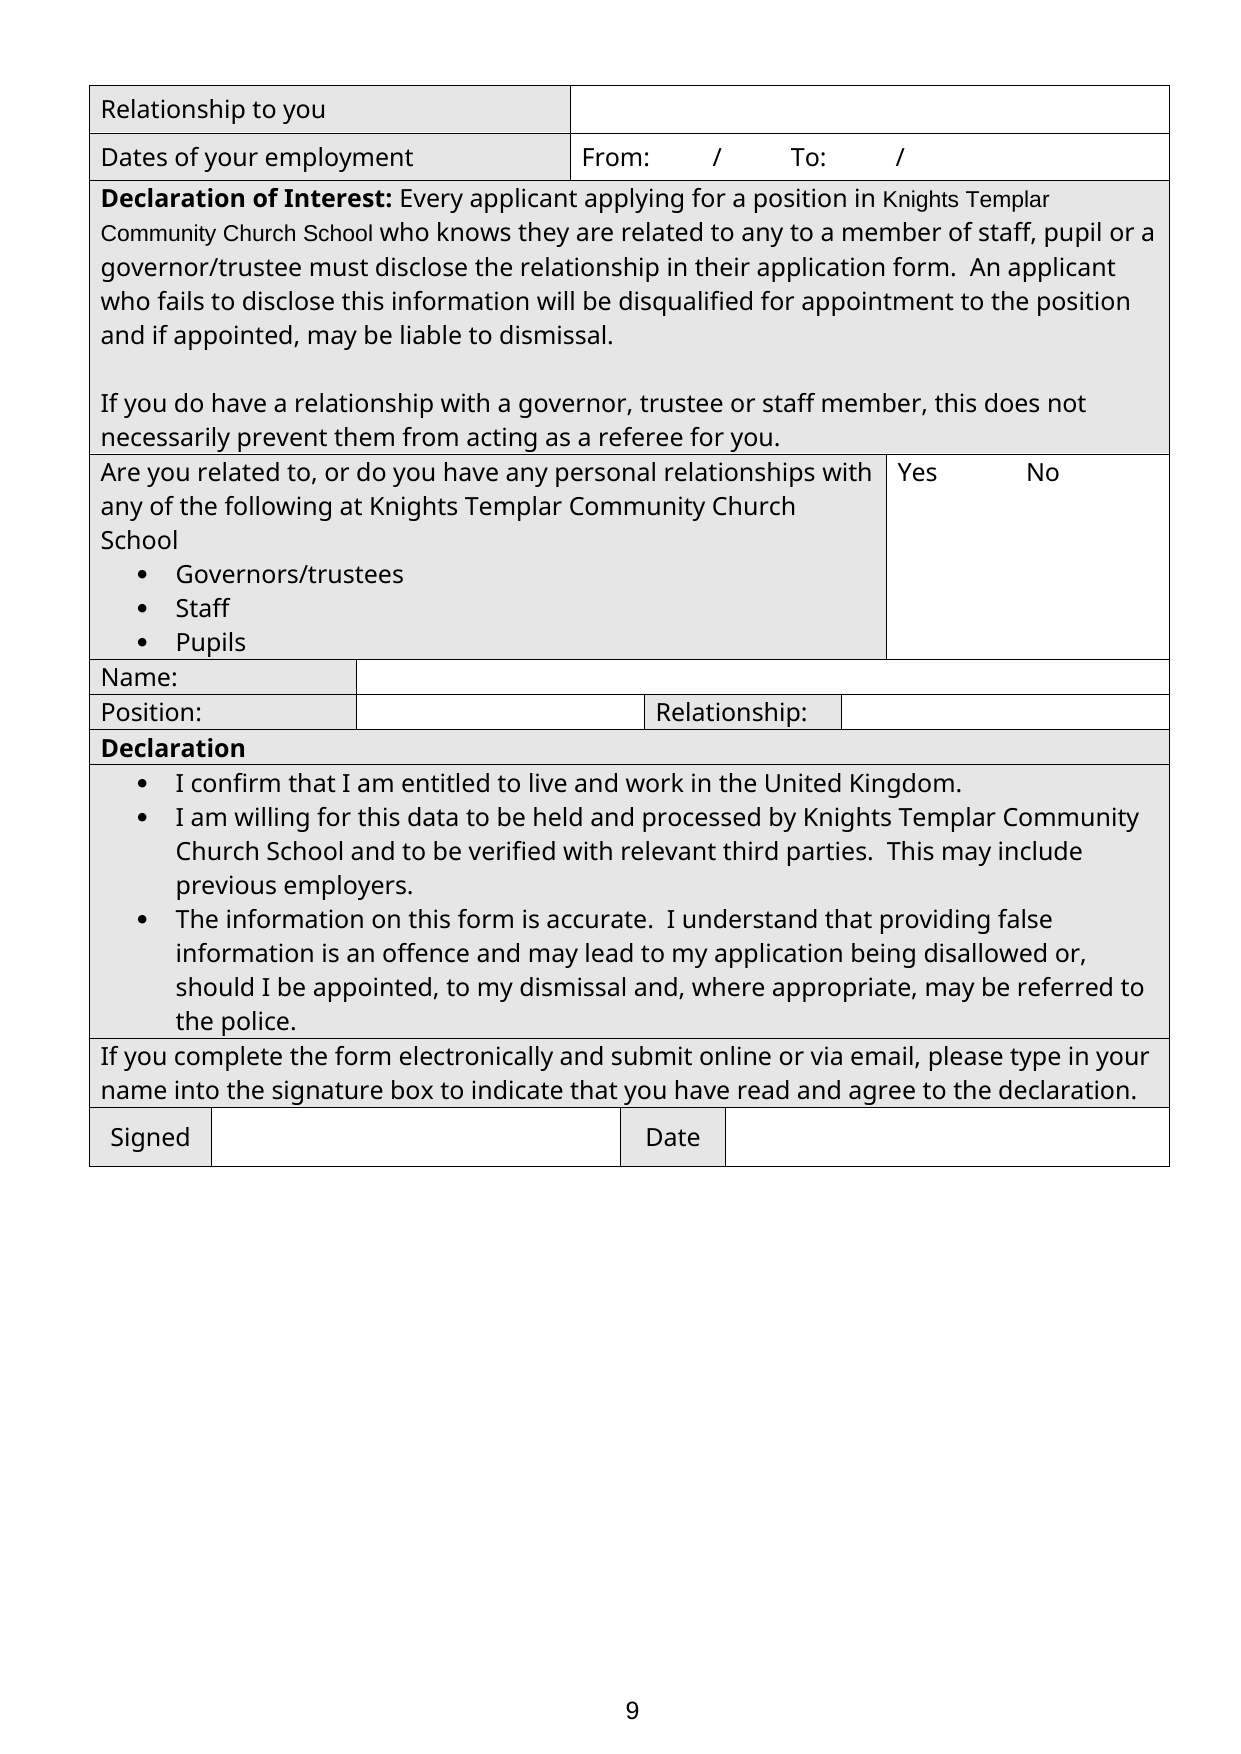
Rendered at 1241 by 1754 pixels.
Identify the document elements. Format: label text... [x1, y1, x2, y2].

table_cell [571, 86, 1169, 132]
table_cell Declaration of Interest: Every applicant applying for a position in Knights Templar Community Church School who knows they are related to any to a member of staff, pupil or a governor/trustee must disclose the relationship in their application form. An applicant who fails to disclose this information will be disqualified for appointment to the position and if appointed, may be liable to dismissal. If you do have a relationship with a governor, trustee or staff member, this does not necessarily prevent them from acting as a referee for you. [90, 181, 1169, 453]
table_cell [842, 695, 1169, 729]
table_cell Position: [90, 695, 356, 729]
table_cell Name: [90, 660, 356, 694]
table_cell Relationship to you [90, 86, 570, 132]
table_cell Dates of your employment [90, 134, 570, 180]
table_cell Are you related to, or do you have any personal relationships with any of the following at Knights Templar Community Church School Governors/trustees Staff Pupils [90, 455, 886, 659]
table_cell From: / To: / [571, 134, 1169, 180]
table_cell [212, 1108, 620, 1166]
table_cell If you complete the form electronically and submit online or via email, please type in your name into the signature box to indicate that you have read and agree to the declaration. [90, 1039, 1169, 1107]
table_cell [726, 1108, 1169, 1166]
table_cell Signed [90, 1108, 211, 1166]
table_cell Relationship: [645, 695, 841, 729]
table_cell [357, 660, 1169, 694]
table_cell Yes No [887, 455, 1169, 659]
table_cell Date [621, 1108, 725, 1166]
table_cell I confirm that I am entitled to live and work in the . I am willing for this data to be held and processed by Knights Templar Community Church School and to be verified with relevant third parties. This may include previous employers. The information on this form is accurate. I understand that providing false information is an offence and may lead to my application being disallowed or, should I be appointed, to my dismissal and, where appropriate, may be referred to the police. [90, 765, 1169, 1038]
table_cell [357, 695, 644, 729]
table_cell Declaration [90, 730, 1169, 764]
